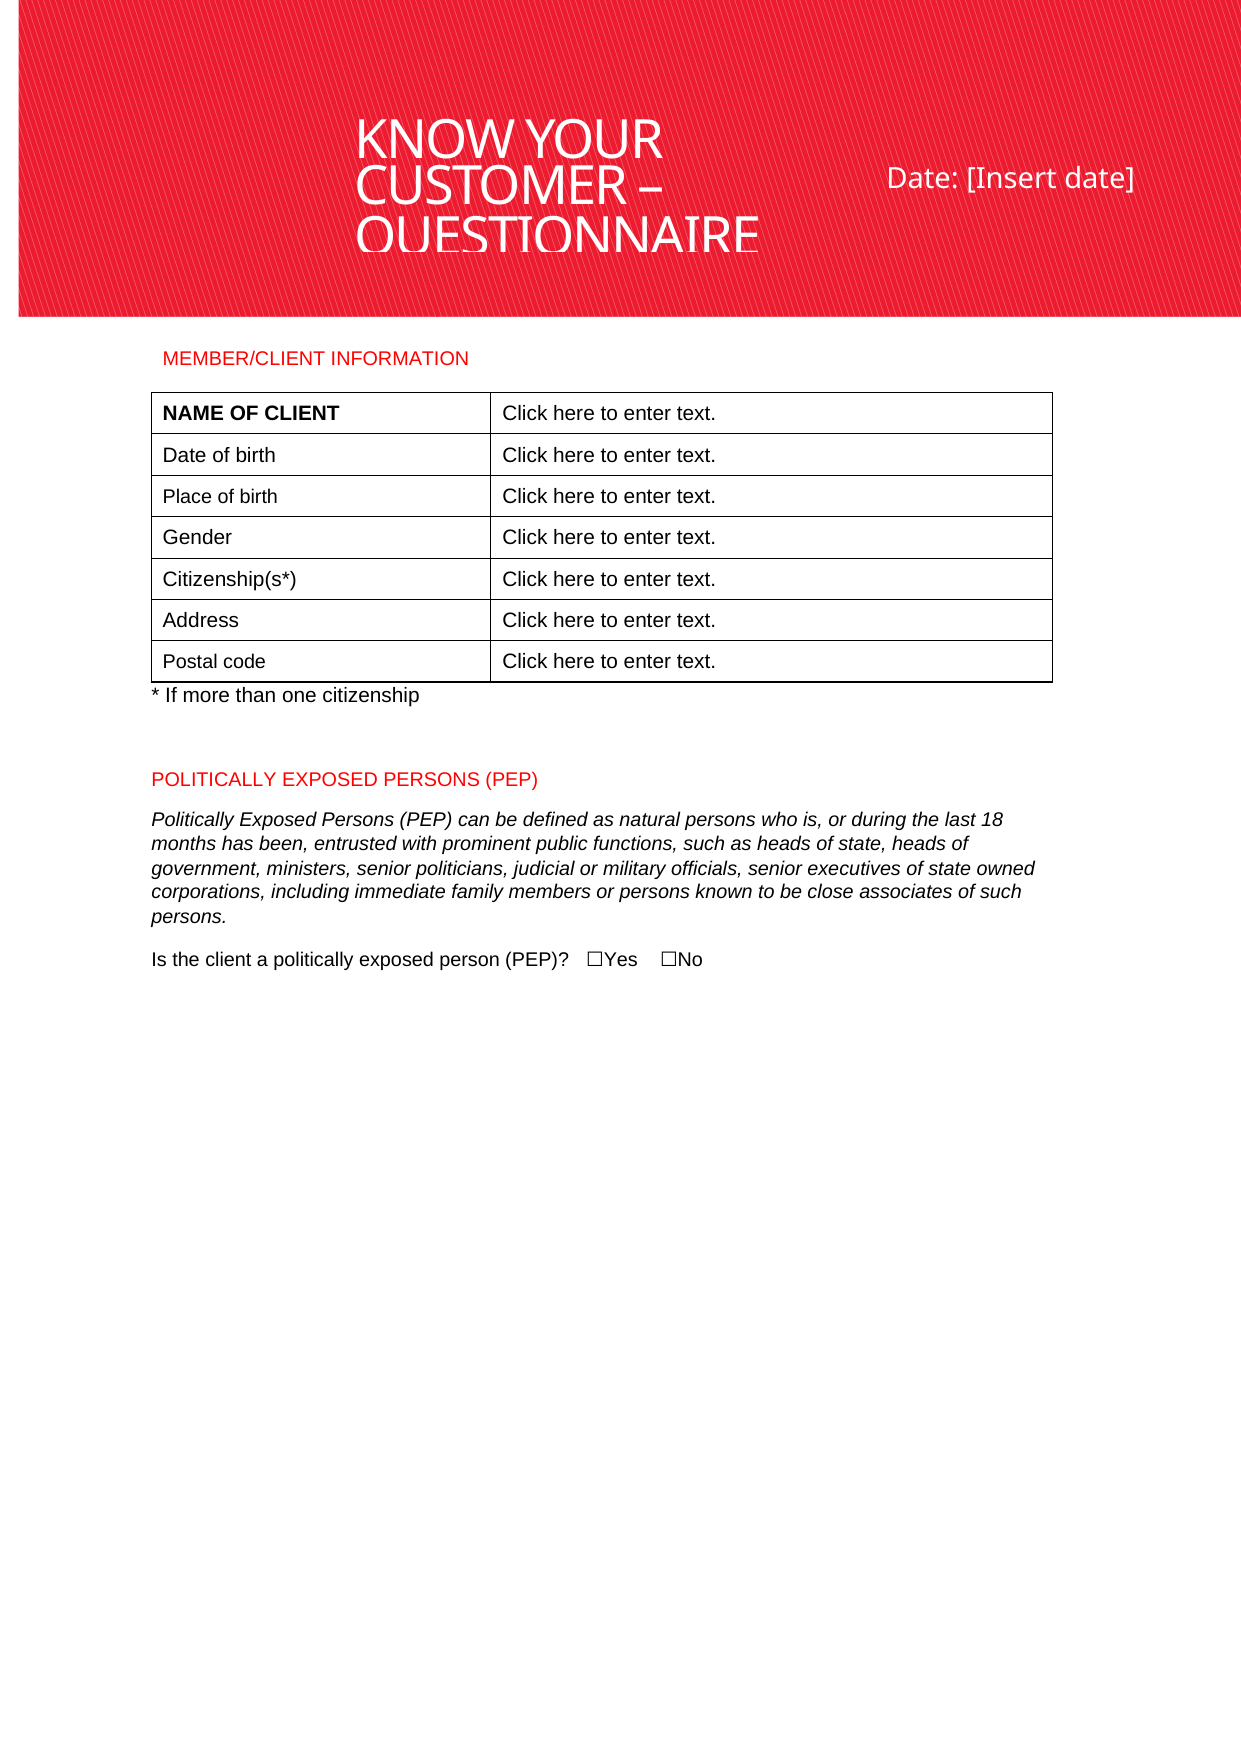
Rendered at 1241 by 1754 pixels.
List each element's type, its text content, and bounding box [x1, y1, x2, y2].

text Is the client a politically exposed person (PEP)? Yes No [151, 945, 1066, 972]
text * If more than one citizenship [151, 682, 1066, 706]
table_header Date: [886, 118, 1181, 236]
text Politically Exposed Persons (PEP) can be defined as natural persons who is, or during the last 18 months has been, entrusted with prominent public functions, such as heads of state, heads of government, ministers, senior politicians, judicial or military officials, senior executives of state owned corporations, including immediate family members or persons known to be close associates of such persons. [151, 808, 1066, 927]
table_cell Citizenship(s*) [152, 559, 490, 599]
table_cell Postal code [152, 641, 490, 681]
picture [18, 0, 1241, 317]
table_cell Place of birth [152, 476, 490, 516]
table_header know your customer – questionnaire [355, 118, 842, 251]
table_cell Address [152, 600, 490, 640]
table_header MEMBER/CLIENT INFORMATION [151, 347, 1052, 392]
table_cell Gender [152, 517, 490, 557]
table_cell Date of birth [152, 434, 490, 475]
text POLITICALLY EXPOSED PERSONS (PEP) [151, 767, 1066, 790]
table_cell NAME OF CLIENT [152, 393, 490, 433]
